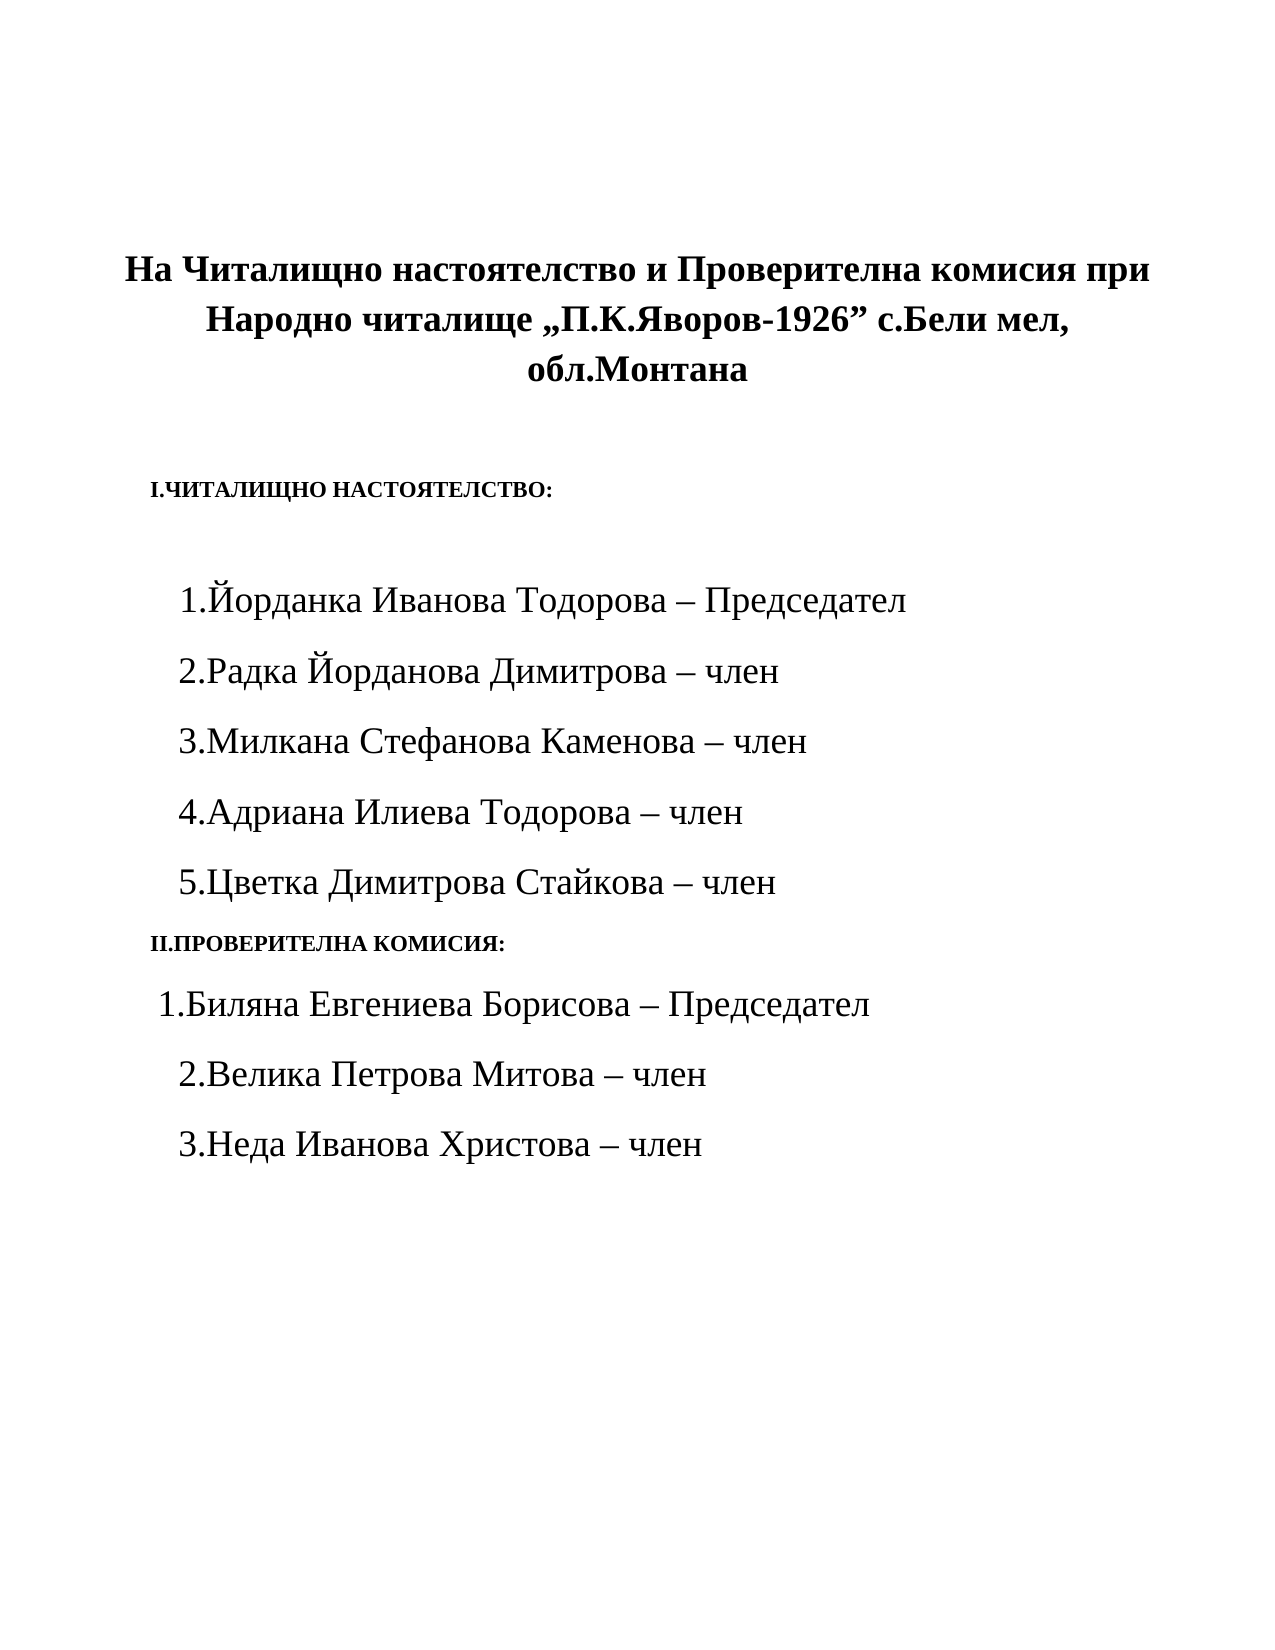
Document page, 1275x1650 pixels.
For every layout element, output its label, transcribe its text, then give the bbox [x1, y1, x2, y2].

text 2.Велика Петрова Митова – член [150, 1051, 1125, 1094]
text 5.Цветка Димитрова Стайкова – член [150, 859, 1125, 903]
text На Читалищно настоятелство и Проверителна комисия при Народно читалище „П.К.Яворов-1926” с.Бели мел, обл.Монтана [94, 247, 1181, 389]
text 4.Адриана Илиева Тодорова – член [150, 789, 1125, 832]
text 1.Биляна Евгениева Борисова – Председател [150, 981, 1125, 1024]
text 2.Радка Йорданова Димитрова – член [150, 648, 1125, 691]
text І.ЧИТАЛИЩНО НАСТОЯТЕЛСТВО: [150, 476, 1125, 502]
text ІІ.ПРОВЕРИТЕЛНА КОМИСИЯ: [150, 930, 1125, 956]
text 3.Неда Иванова Христова – член [150, 1122, 1125, 1165]
text 3.Милкана Стефанова Каменова – член [150, 719, 1125, 762]
text 1.Йорданка Иванова Тодорова – Председател [150, 578, 1125, 621]
